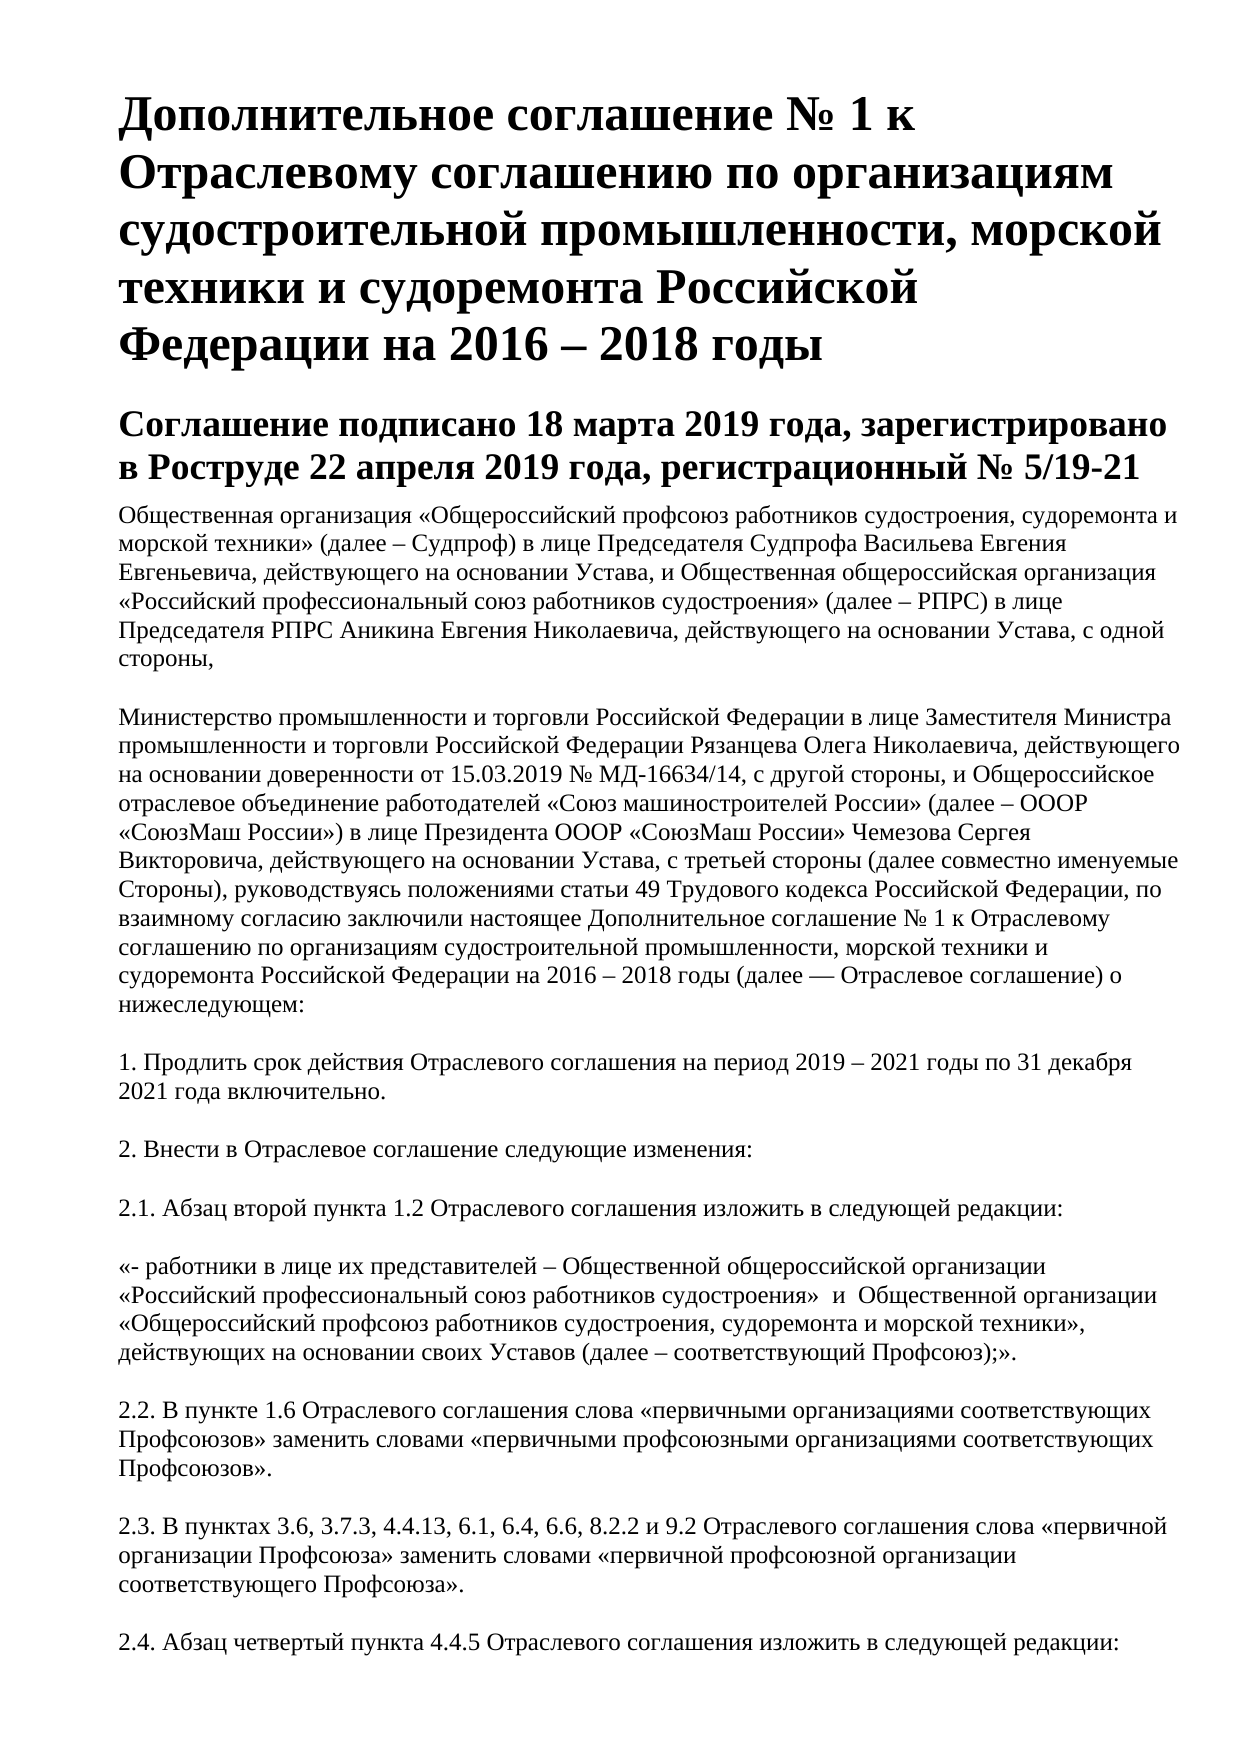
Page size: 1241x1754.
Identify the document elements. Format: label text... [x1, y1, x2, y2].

subtitle Дополнительное соглашение № 1 к Отраслевому соглашению по организациям судостроительной промышленности, морской техники и судоремонта Российской Федерации на 2016 – 2018 годы [118, 84, 1181, 372]
text 2.4. Абзац четвертый пункта 4.4.5 Отраслевого соглашения изложить в следующей редакции: [118, 1627, 1181, 1656]
text 2.3. В пунктах 3.6, 3.7.3, 4.4.13, 6.1, 6.4, 6.6, 8.2.2 и 9.2 Отраслевого соглашения слова «первичной организации Профсоюза» заменить словами «первичной профсоюзной организации соответствующего Профсоюза». [118, 1511, 1181, 1597]
subtitle Соглашение подписано 18 марта 2019 года, зарегистрировано в Роструде 22 апреля 2019 года, регистрационный № 5/19-21 [118, 401, 1181, 487]
text Министерство промышленности и торговли Российской Федерации в лице Заместителя Министра промышленности и торговли Российской Федерации Рязанцева Олега Николаевича, действующего на основании доверенности от 15.03.2019 № МД-16634/14, с другой стороны, и Общероссийское отраслевое объединение работодателей «Союз машиностроителей России» (далее – ОООР «СоюзМаш России») в лице Президента ОООР «СоюзМаш России» Чемезова Сергея Викторовича, действующего на основании Устава, с третьей стороны (далее совместно именуемые Стороны), руководствуясь положениями статьи 49 Трудового кодекса Российской Федерации, по взаимному согласию заключили настоящее Дополнительное соглашение № 1 к Отраслевому соглашению по организациям судостроительной промышленности, морской техники и судоремонта Российской Федерации на 2016 – 2018 годы (далее — Отраслевое соглашение) о нижеследующем: [118, 702, 1181, 1018]
text 2. Внести в Отраслевое соглашение следующие изменения: [118, 1134, 1181, 1163]
text Общественная организация «Общероссийский профсоюз работников судостроения, судоремонта и морской техники» (далее – Судпроф) в лице Председателя Судпрофа Васильева Евгения Евгеньевича, действующего на основании Устава, и Общественная общероссийская организация «Российский профессиональный союз работников судостроения» (далее – РПРС) в лице Председателя РПРС Аникина Евгения Николаевича, действующего на основании Устава, с одной стороны, [118, 500, 1181, 672]
text 1. Продлить срок действия Отраслевого соглашения на период 2019 – 2021 годы по 31 декабря 2021 года включительно. [118, 1047, 1181, 1105]
text «- работники в лице их представителей – Общественной общероссийской организации «Российский профессиональный союз работников судостроения» и Общественной организации «Общероссийский профсоюз работников судостроения, судоремонта и морской техники», действующих на основании своих Уставов (далее – соответствующий Профсоюз);». [118, 1251, 1181, 1366]
text 2.1. Абзац второй пункта 1.2 Отраслевого соглашения изложить в следующей редакции: [118, 1193, 1181, 1221]
text 2.2. В пункте 1.6 Отраслевого соглашения слова «первичными организациями соответствующих Профсоюзов» заменить словами «первичными профсоюзными организациями соответствующих Профсоюзов». [118, 1395, 1181, 1482]
